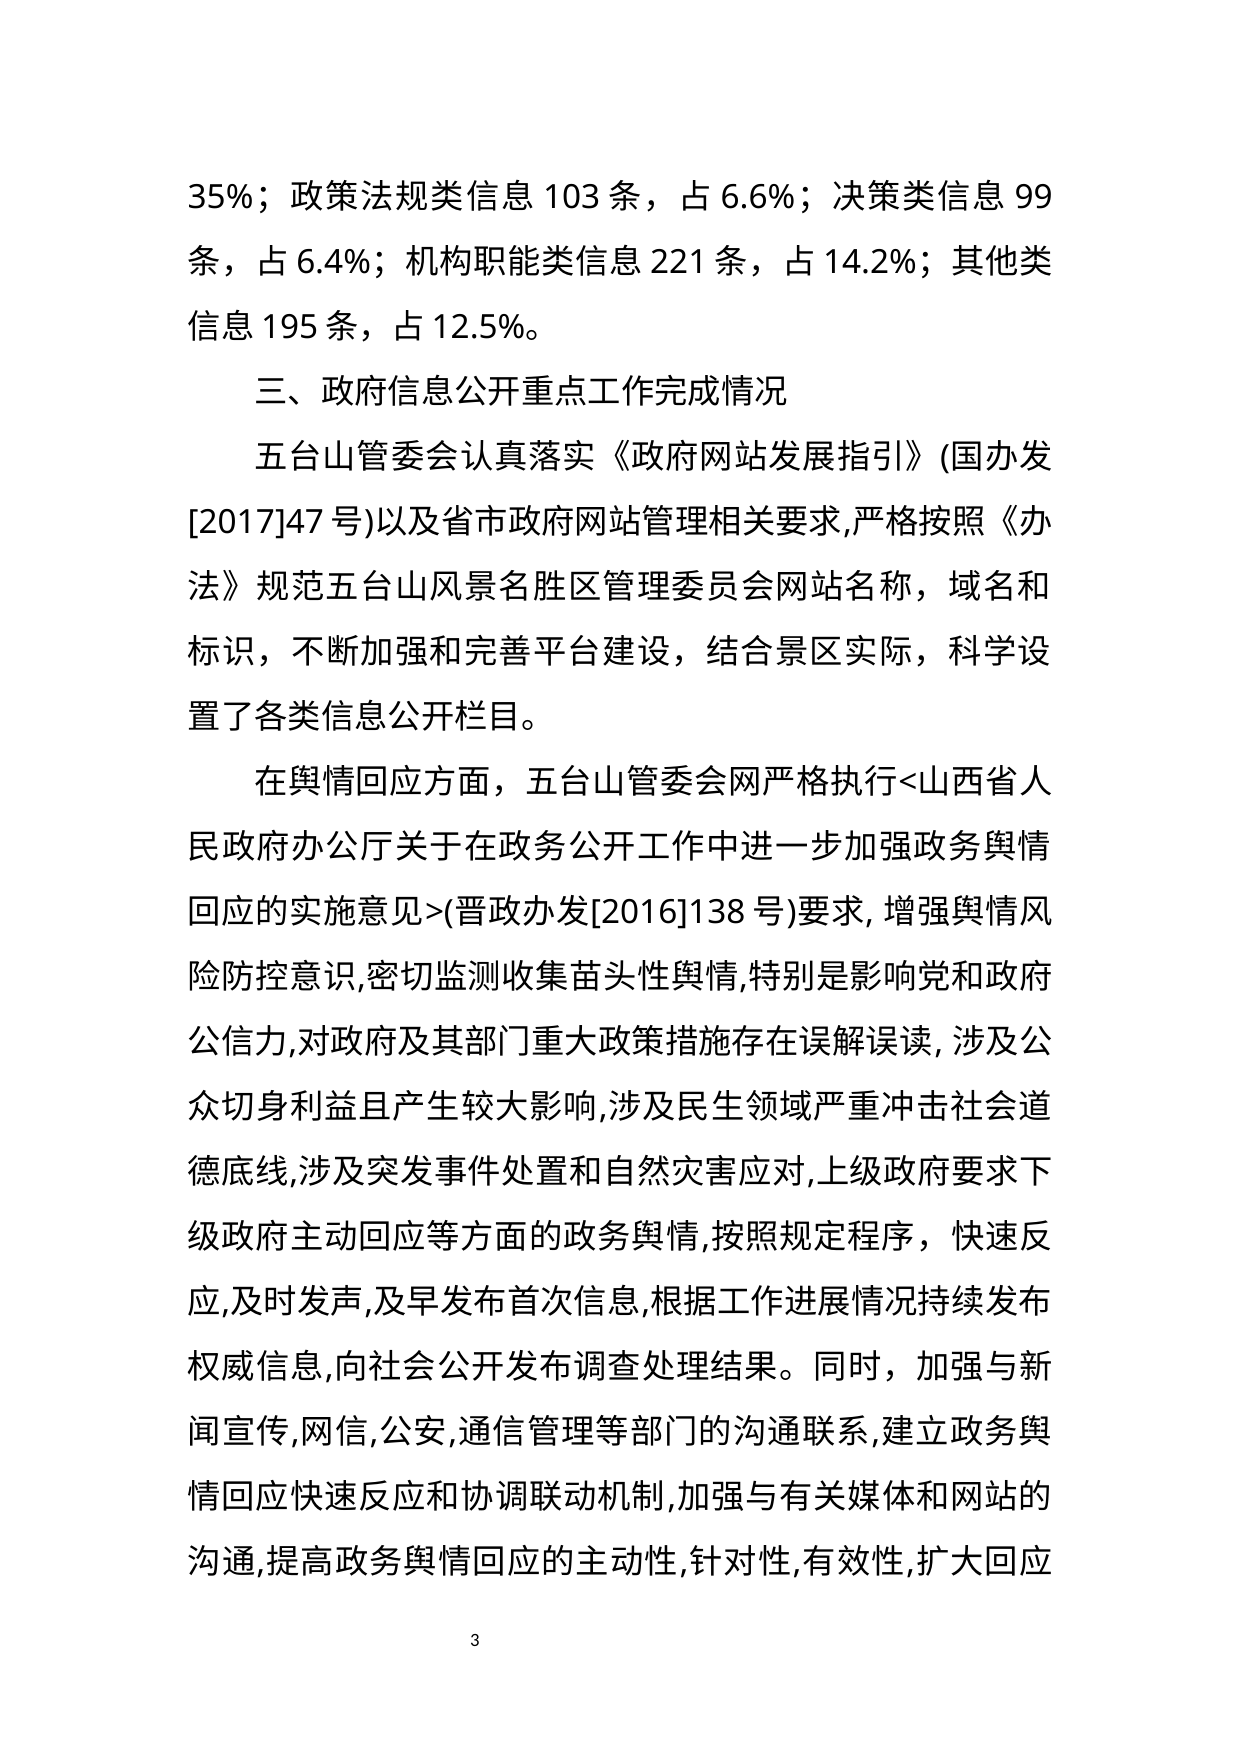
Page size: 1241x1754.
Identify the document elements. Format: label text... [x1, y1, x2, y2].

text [187, 747, 1053, 1592]
text 五台山管委会认真落实《政府网站发展指引》(国办发[2017]47号)以及省市政府网站管理相关要求,严格按照《办法》规范五台山风景名胜区管理委员会网站名称，域名和标识，不断加强和完善平台建设，结合景区实际，科学设置了各类信息公开栏目。 [187, 422, 1053, 747]
text 三、政府信息公开重点工作完成情况 [187, 357, 1053, 422]
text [187, 162, 1053, 357]
